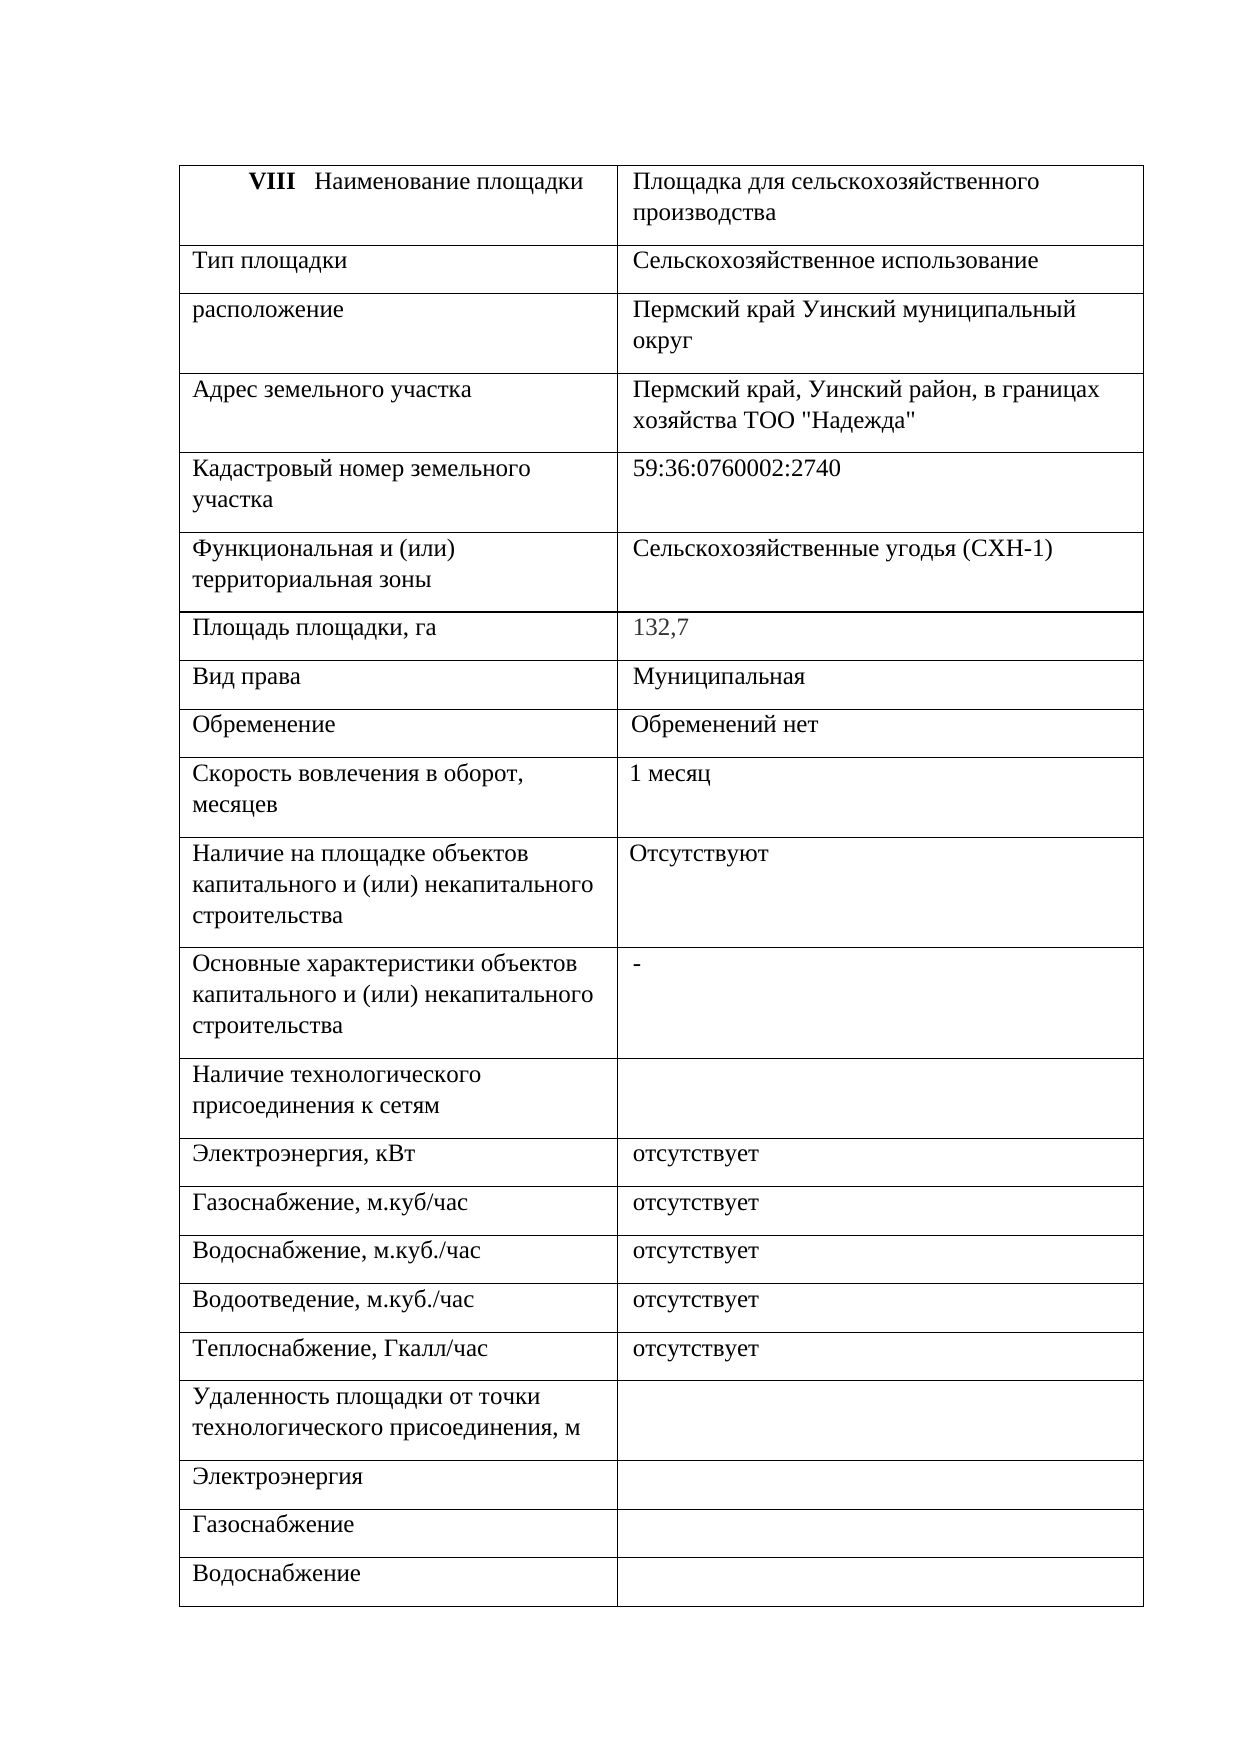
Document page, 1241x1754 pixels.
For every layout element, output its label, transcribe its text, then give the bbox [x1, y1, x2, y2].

table_cell Сельскохозяйственное использование [618, 246, 1143, 293]
table_cell Пермский край, Уинский район, в границах хозяйства ТОО "Надежда" [618, 374, 1143, 452]
table_cell Газоснабжение, м.куб/час [180, 1187, 617, 1234]
table_cell отсутствует [618, 1333, 1143, 1380]
table_cell [618, 1381, 1143, 1460]
table_cell Электроэнергия [180, 1461, 617, 1508]
table_cell [618, 1558, 1143, 1606]
table_cell Теплоснабжение, Гкалл/час [180, 1333, 617, 1380]
table_cell Электроэнергия, кВт [180, 1139, 617, 1186]
table_cell отсутствует [618, 1284, 1143, 1332]
table_cell Водоотведение, м.куб./час [180, 1284, 617, 1332]
table_cell Обременений нет [618, 710, 1143, 757]
table_cell 132,7 [618, 613, 1143, 660]
table_header VIII Наименование площадки [180, 166, 617, 244]
table_cell Обременение [180, 710, 617, 757]
table_cell Муниципальная [618, 661, 1143, 708]
table_cell отсутствует [618, 1187, 1143, 1234]
table_cell [618, 1059, 1143, 1137]
table_cell Наличие технологического присоединения к сетям [180, 1059, 617, 1137]
table_cell Вид права [180, 661, 617, 708]
table_cell отсутствует [618, 1139, 1143, 1186]
table_cell Отсутствуют [618, 838, 1143, 947]
table_cell Площадь площадки, га [180, 613, 617, 660]
table_cell Кадастровый номер земельного участка [180, 453, 617, 532]
table_header Площадка для сельскохозяйственного производства [618, 166, 1143, 244]
table_cell [618, 1461, 1143, 1508]
table_cell Пермский край Уинский муниципальный округ [618, 294, 1143, 373]
table_cell 1 месяц [618, 758, 1143, 837]
table_cell Удаленность площадки от точки технологического присоединения, м [180, 1381, 617, 1460]
table_cell 59:36:0760002:2740 [618, 453, 1143, 532]
table_cell [618, 1510, 1143, 1557]
table_cell Водоснабжение, м.куб./час [180, 1236, 617, 1283]
table_cell Скорость вовлечения в оборот, месяцев [180, 758, 617, 837]
table_cell Наличие на площадке объектов капитального и (или) некапитального строительства [180, 838, 617, 947]
table_cell Адрес земельного участка [180, 374, 617, 452]
table_cell Водоснабжение [180, 1558, 617, 1606]
table_cell отсутствует [618, 1236, 1143, 1283]
table_cell Тип площадки [180, 246, 617, 293]
table_cell - [618, 948, 1143, 1058]
table_cell Газоснабжение [180, 1510, 617, 1557]
table_cell Основные характеристики объектов капитального и (или) некапитального строительства [180, 948, 617, 1058]
table_cell Функциональная и (или) территориальная зоны [180, 533, 617, 611]
table_cell Сельскохозяйственные угодья (СХН-1) [618, 533, 1143, 611]
table_cell расположение [180, 294, 617, 373]
